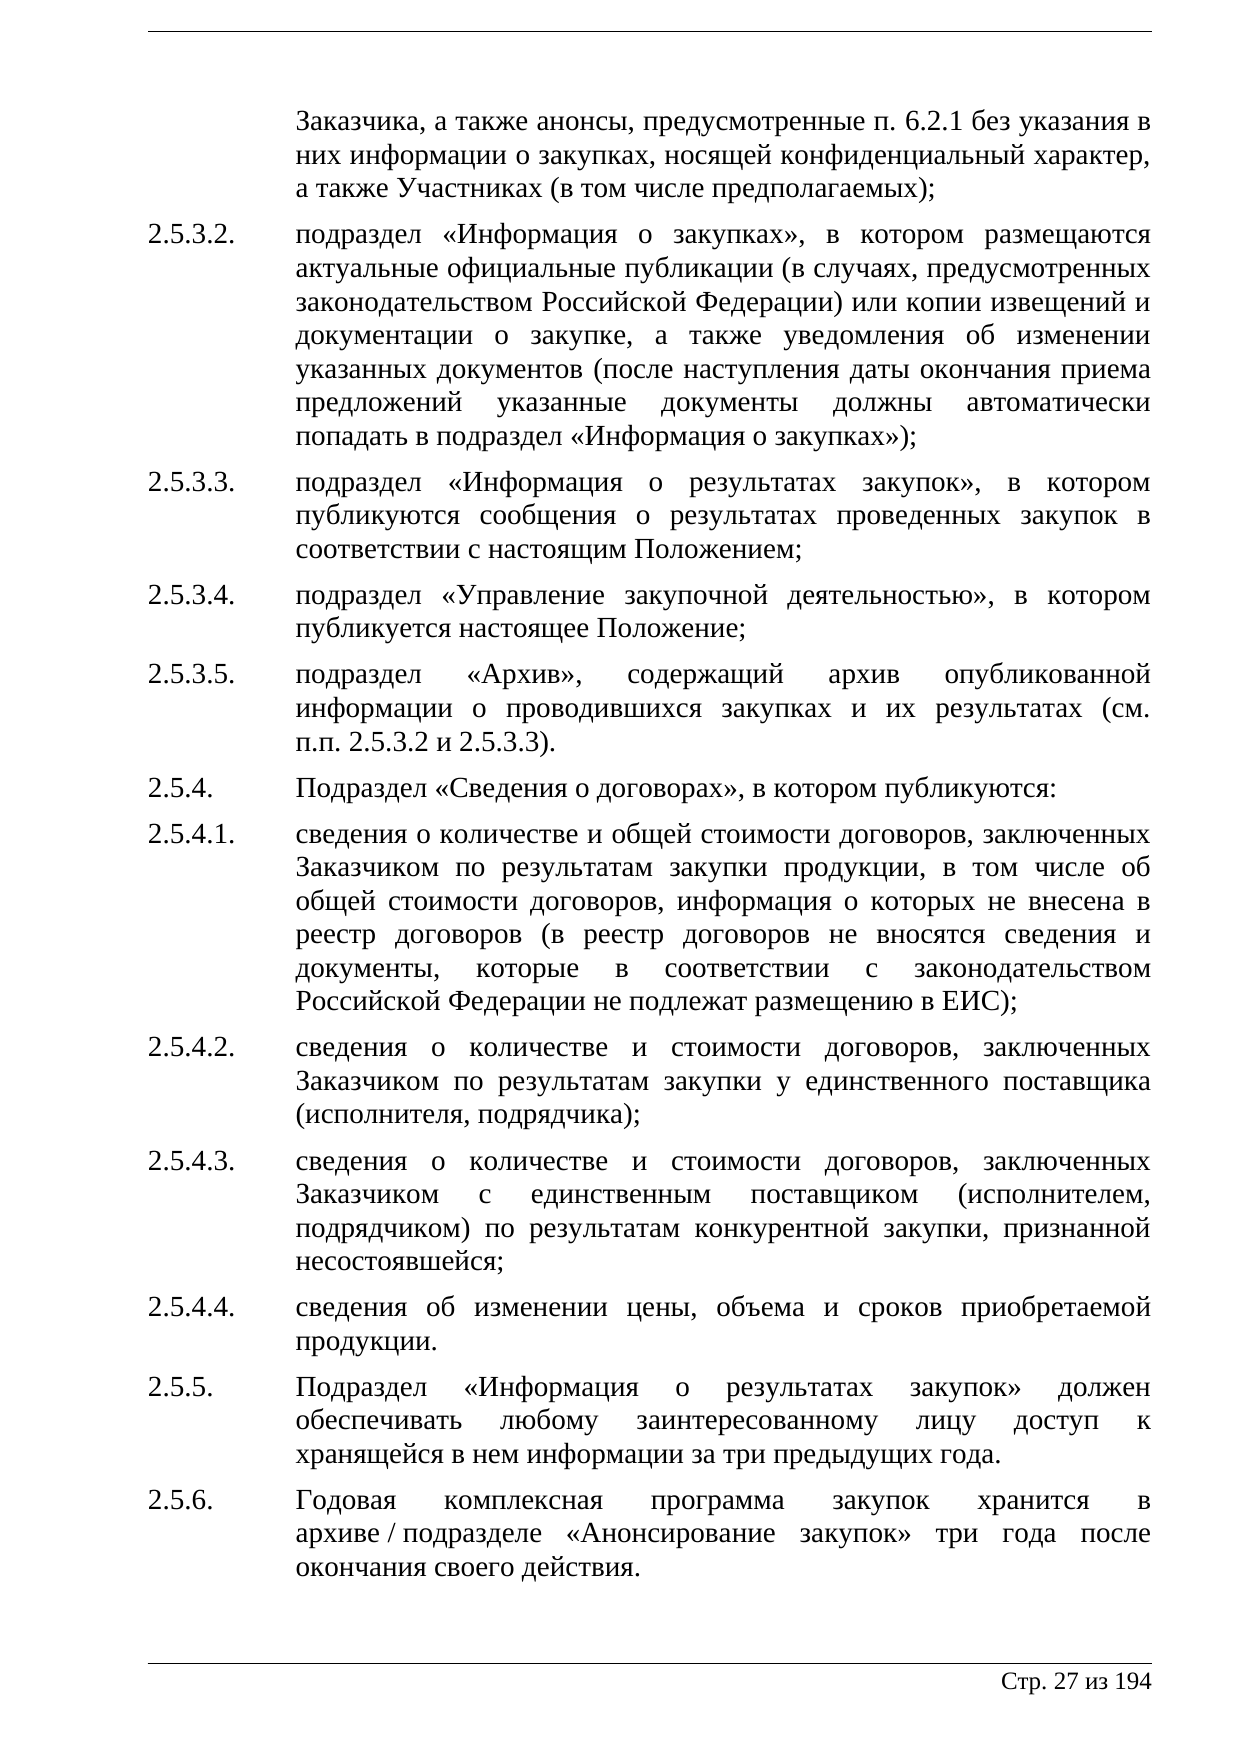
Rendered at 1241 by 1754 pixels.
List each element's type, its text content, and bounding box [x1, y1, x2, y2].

text сведения о количестве и стоимости договоров, заключенных Заказчиком с единственным поставщиком (исполнителем, подрядчиком) по результатам конкурентной закупки, признанной несостоявшейся; [148, 1143, 1152, 1277]
text сведения об изменении цены, объема и сроков приобретаемой продукции. [148, 1289, 1152, 1356]
text подраздел «Управление закупочной деятельностью», в котором публикуется настоящее Положение; [148, 577, 1152, 644]
text сведения о количестве и стоимости договоров, заключенных Заказчиком по результатам закупки у единственного поставщика (исполнителя, подрядчика); [148, 1029, 1152, 1130]
text подраздел «Архив», содержащий архив опубликованной информации о проводившихся закупках и их результатах (см. п.п. 2.5.3.2 и 2.5.3.3). [148, 657, 1152, 757]
text подраздел «Информация о результатах закупок», в котором публикуются сообщения о результатах проведенных закупок в соответствии с настоящим Положением; [148, 464, 1152, 564]
text сведения о количестве и общей стоимости договоров, заключенных Заказчиком по результатам закупки продукции, в том числе об общей стоимости договоров, информация о которых не внесена в реестр договоров (в реестр договоров не вносятся сведения и документы, которые в соответствии с законодательством Российской Федерации не подлежат размещению в ЕИС); [148, 816, 1152, 1017]
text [148, 103, 1152, 204]
list Подраздел «Сведения о договорах», в котором публикуются: [148, 770, 1152, 803]
text подраздел «Информация о закупках», в котором размещаются актуальные официальные публикации (в случаях, предусмотренных законодательством Российской Федерации) или копии извещений и документации о закупке, а также уведомления об изменении указанных документов (после наступления даты окончания приема предложений указанные документы должны автоматически попадать в подраздел «Информация о закупках»); [148, 217, 1152, 451]
list Подраздел «Информация о результатах закупок» должен обеспечивать любому заинтересованному лицу доступ к хранящейся в нем информации за три предыдущих года. [148, 1369, 1152, 1469]
list Годовая комплексная программа закупок хранится в архиве / подразделе «Анонсирование закупок» три года после окончания своего действия. [148, 1482, 1152, 1583]
